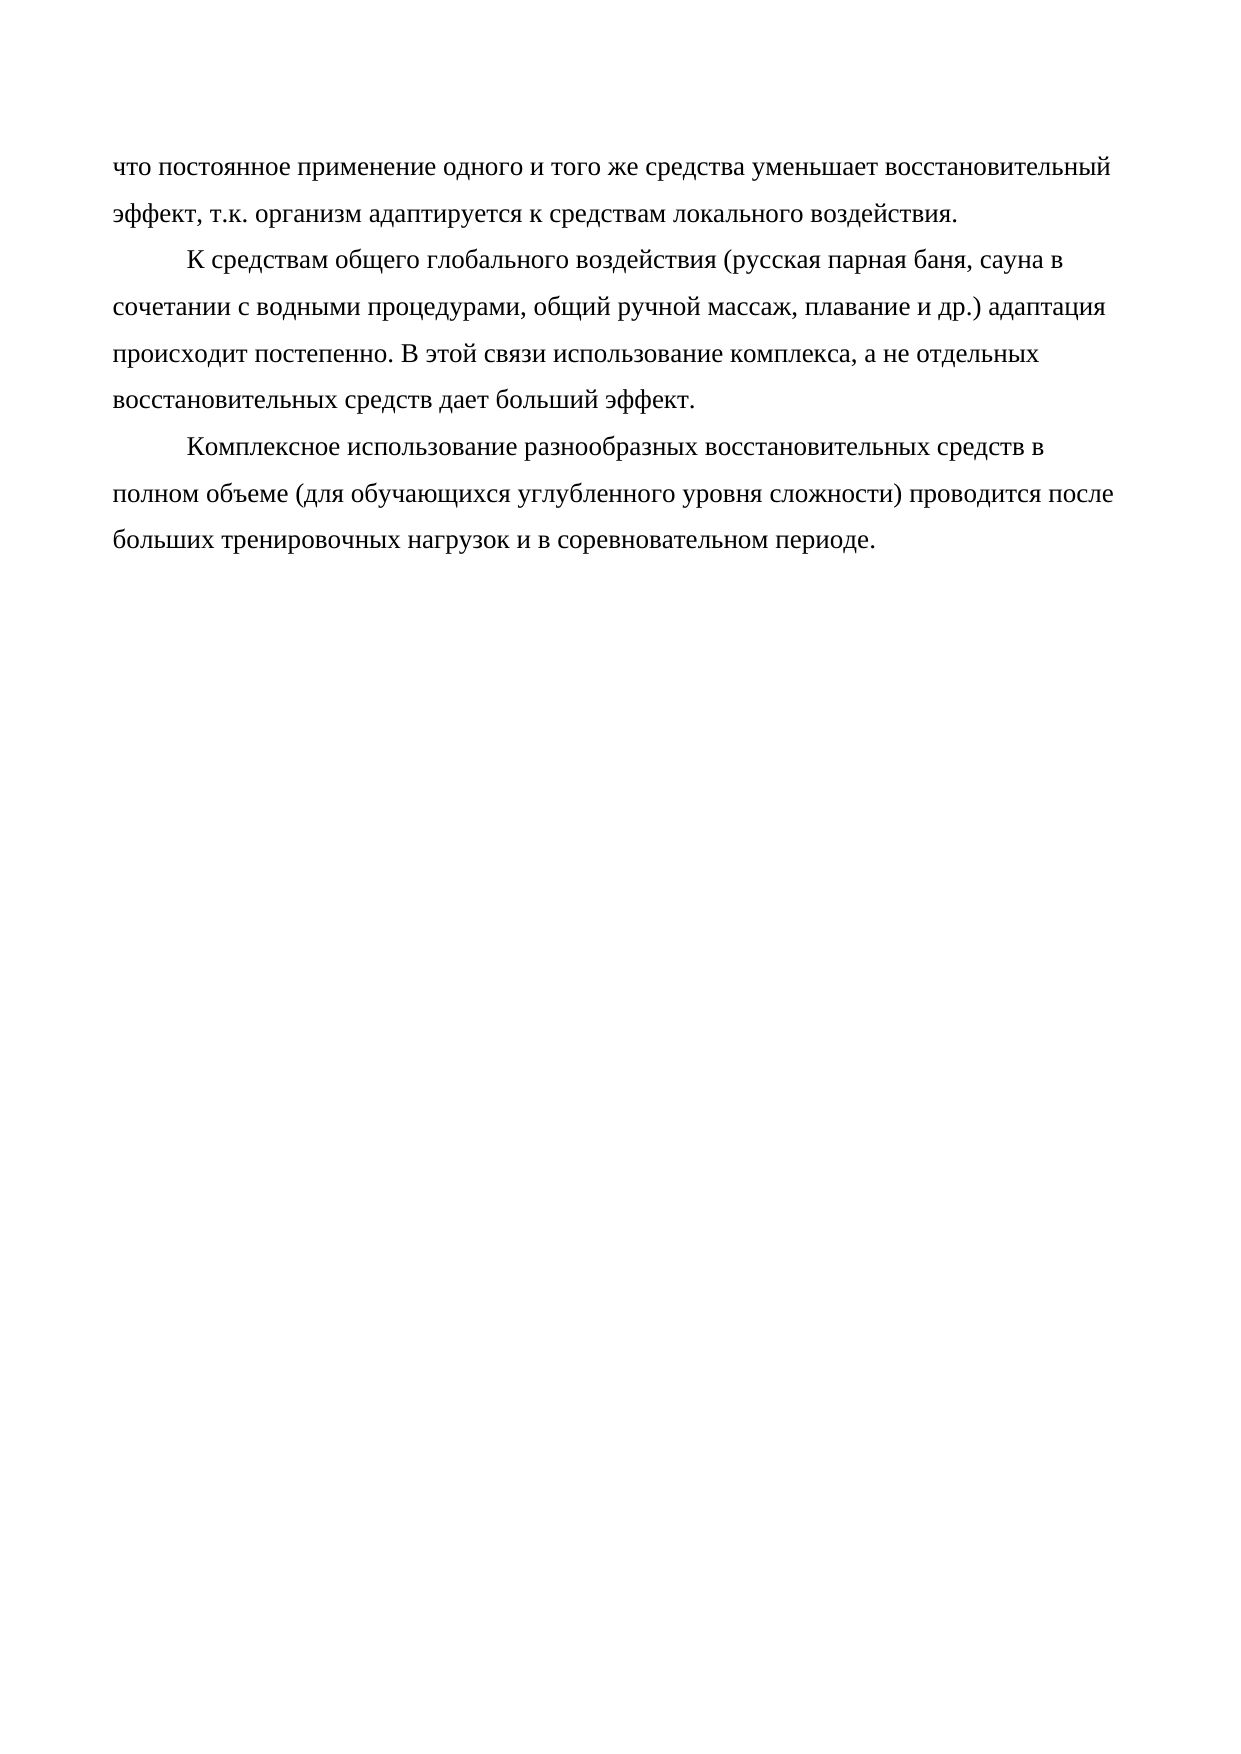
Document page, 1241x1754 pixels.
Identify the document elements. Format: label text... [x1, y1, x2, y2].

text К средствам общего глобального воздействия (русская парная баня, сауна в сочетании с водными процедурами, общий ручной массаж, плавание и др.) адаптация происходит постепенно. В этой связи использование комплекса, а не отдельных восстановительных средств дает больший эффект. [112, 243, 1128, 414]
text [112, 150, 1128, 228]
text Комплексное использование разнообразных восстановительных средств в полном объеме (для обучающихся углубленного уровня сложности) проводится после больших тренировочных нагрузок и в соревновательном периоде. [112, 430, 1128, 554]
